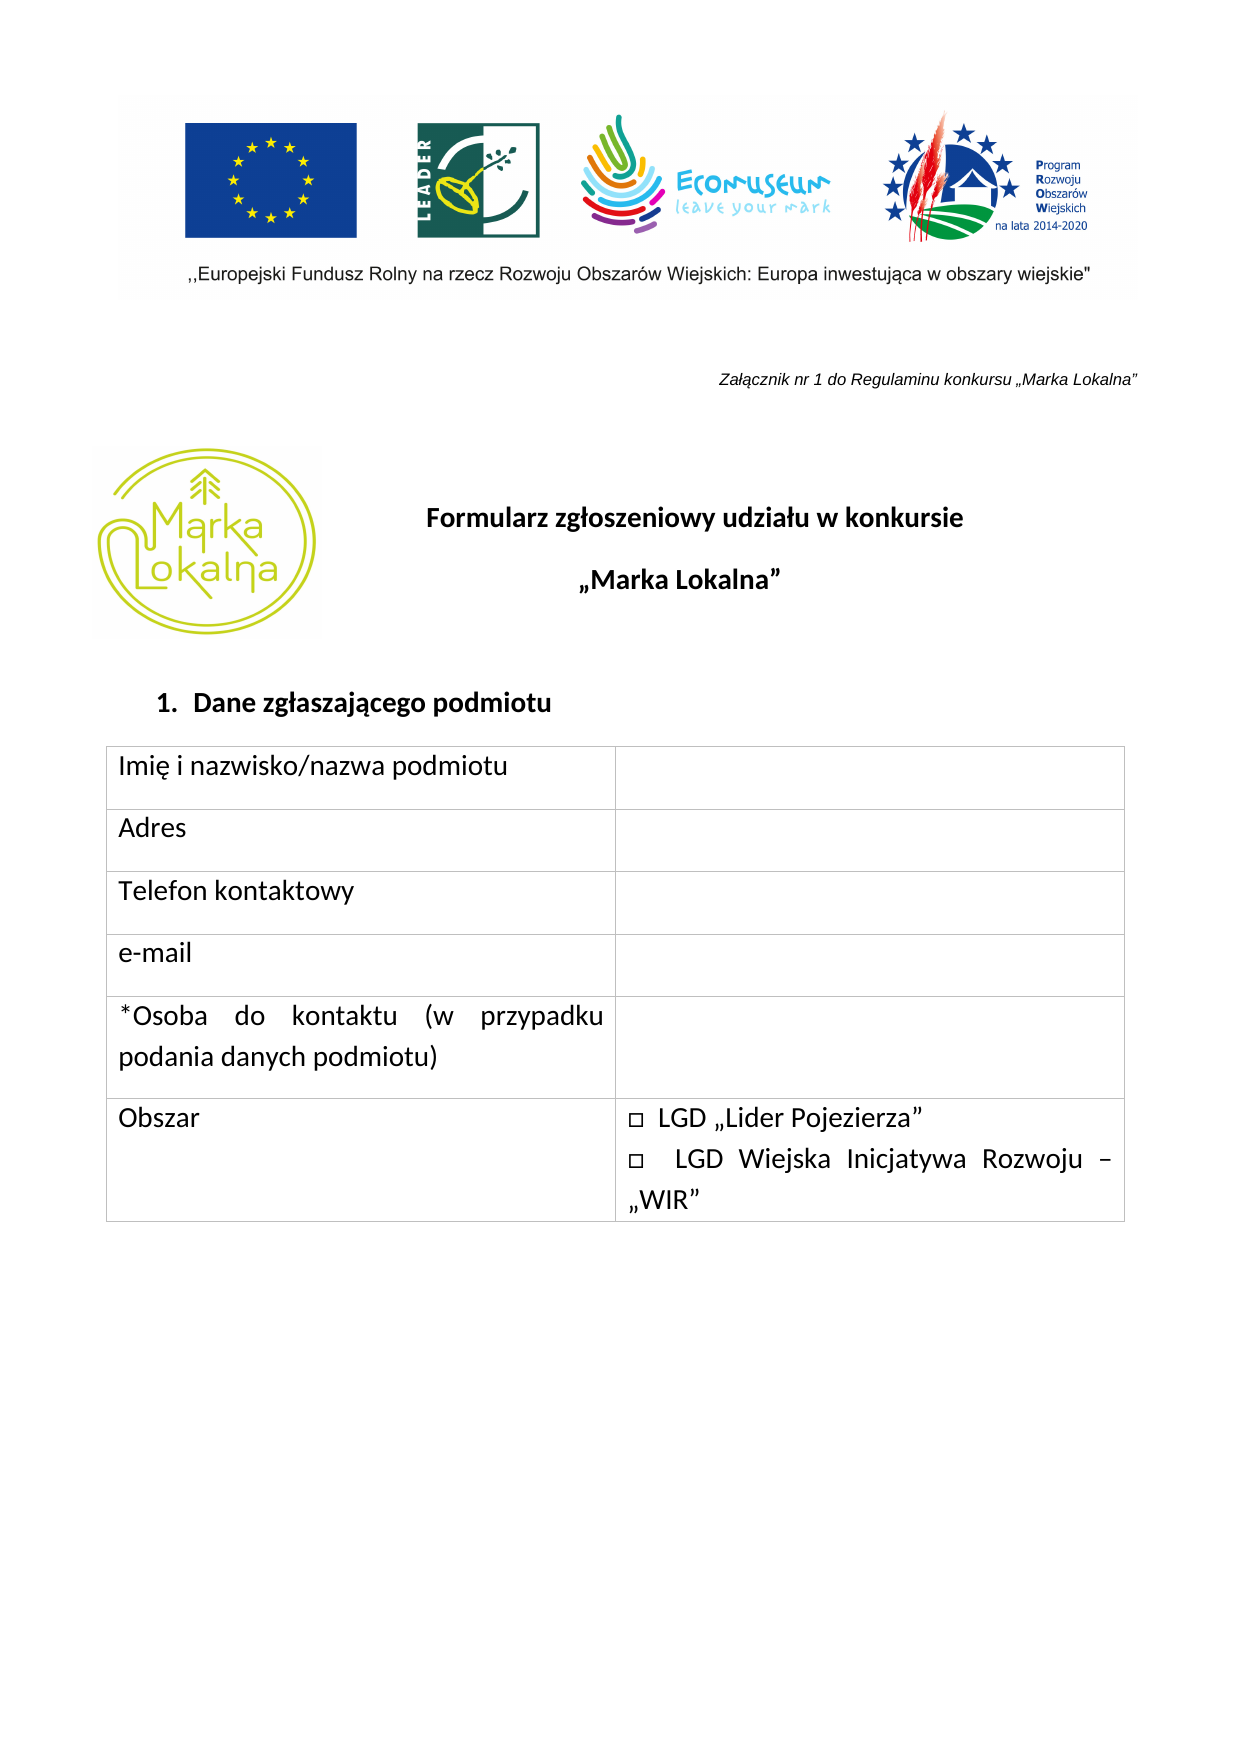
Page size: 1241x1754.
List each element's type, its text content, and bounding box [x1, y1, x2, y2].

table_cell [616, 872, 1124, 933]
picture [92, 446, 322, 639]
text Formularz zgłoszeniowy udziału w konkursie [322, 499, 1137, 534]
table_cell [616, 810, 1124, 871]
table_cell □ LGD „Lider Pojezierza” □ LGD Wiejska Inicjatywa Rozwoju – „WIR” [616, 1099, 1124, 1221]
table_cell Adres [107, 810, 615, 871]
table_cell Obszar [107, 1099, 615, 1221]
table_cell Telefon kontaktowy [107, 872, 615, 933]
table_cell *Osoba do kontaktu (w przypadku podania danych podmiotu) [107, 997, 615, 1098]
table_cell [616, 997, 1124, 1098]
table_header Imię i nazwisko/nazwa podmiotu [107, 747, 615, 808]
table_header [616, 747, 1124, 808]
table_cell [616, 935, 1124, 996]
picture [118, 95, 1138, 300]
list Dane zgłaszającego podmiotu [156, 684, 1137, 720]
text „Marka Lokalna” [322, 561, 1137, 596]
table_cell e-mail [107, 935, 615, 996]
